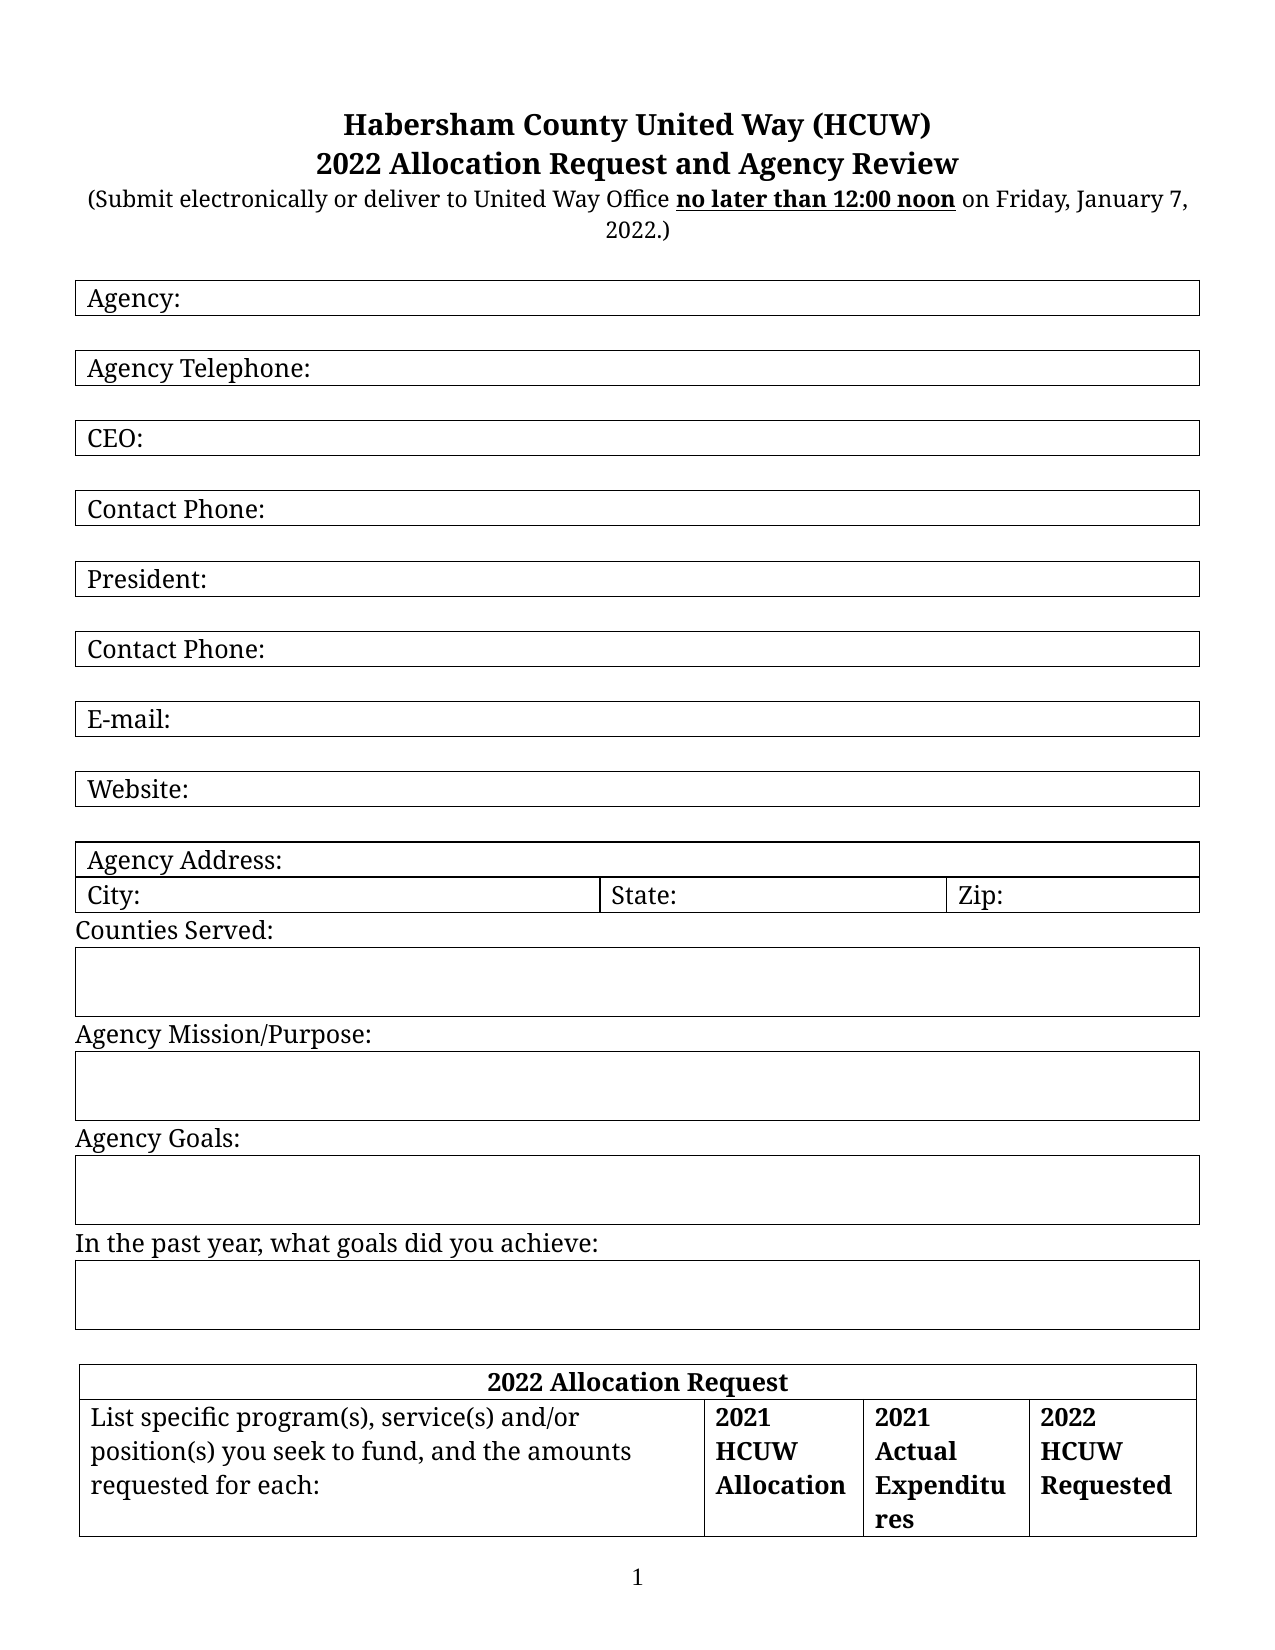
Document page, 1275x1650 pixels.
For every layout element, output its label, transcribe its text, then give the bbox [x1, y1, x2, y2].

table_header CEO: [76, 421, 1199, 455]
table_cell List specific program(s), service(s) and/or position(s) you seek to fund, and the amounts requested for each: [80, 1400, 704, 1536]
table_header E-mail: [76, 702, 1199, 736]
table_cell 2022 HCUW Requested [1030, 1400, 1196, 1536]
table_header [76, 948, 1199, 1016]
table_cell City: [76, 878, 599, 912]
text Agency Mission/Purpose: [75, 1017, 1200, 1051]
table_header Agency Telephone: [76, 351, 1199, 385]
table_header [76, 1261, 1199, 1329]
text Agency Goals: [75, 1121, 1200, 1155]
table_header Agency Address: [76, 843, 1199, 876]
text (Submit electronically or deliver to United Way Office no later than 12:00 noon on Friday, January 7, 2022.) [75, 183, 1200, 246]
text Counties Served: [75, 913, 1200, 947]
table_cell State: [601, 878, 946, 912]
table_header [76, 1052, 1199, 1120]
table_cell 2021 HCUW Allocation [705, 1400, 863, 1536]
table_header President: [76, 562, 1199, 596]
text 2022 Allocation Request and Agency Review [75, 143, 1200, 183]
table_cell 2021 Actual Expenditures [864, 1400, 1029, 1536]
table_cell Zip: [947, 878, 1199, 912]
text Habersham County United Way (HCUW) [75, 104, 1200, 143]
table_header [76, 1156, 1199, 1224]
table_header Website: [76, 772, 1199, 806]
table_header 2022 Allocation Request [80, 1365, 1196, 1399]
table_header Contact Phone: [76, 632, 1199, 666]
table_header Contact Phone: [76, 491, 1199, 525]
text In the past year, what goals did you achieve: [75, 1225, 1200, 1259]
table_header Agency: [76, 281, 1199, 315]
